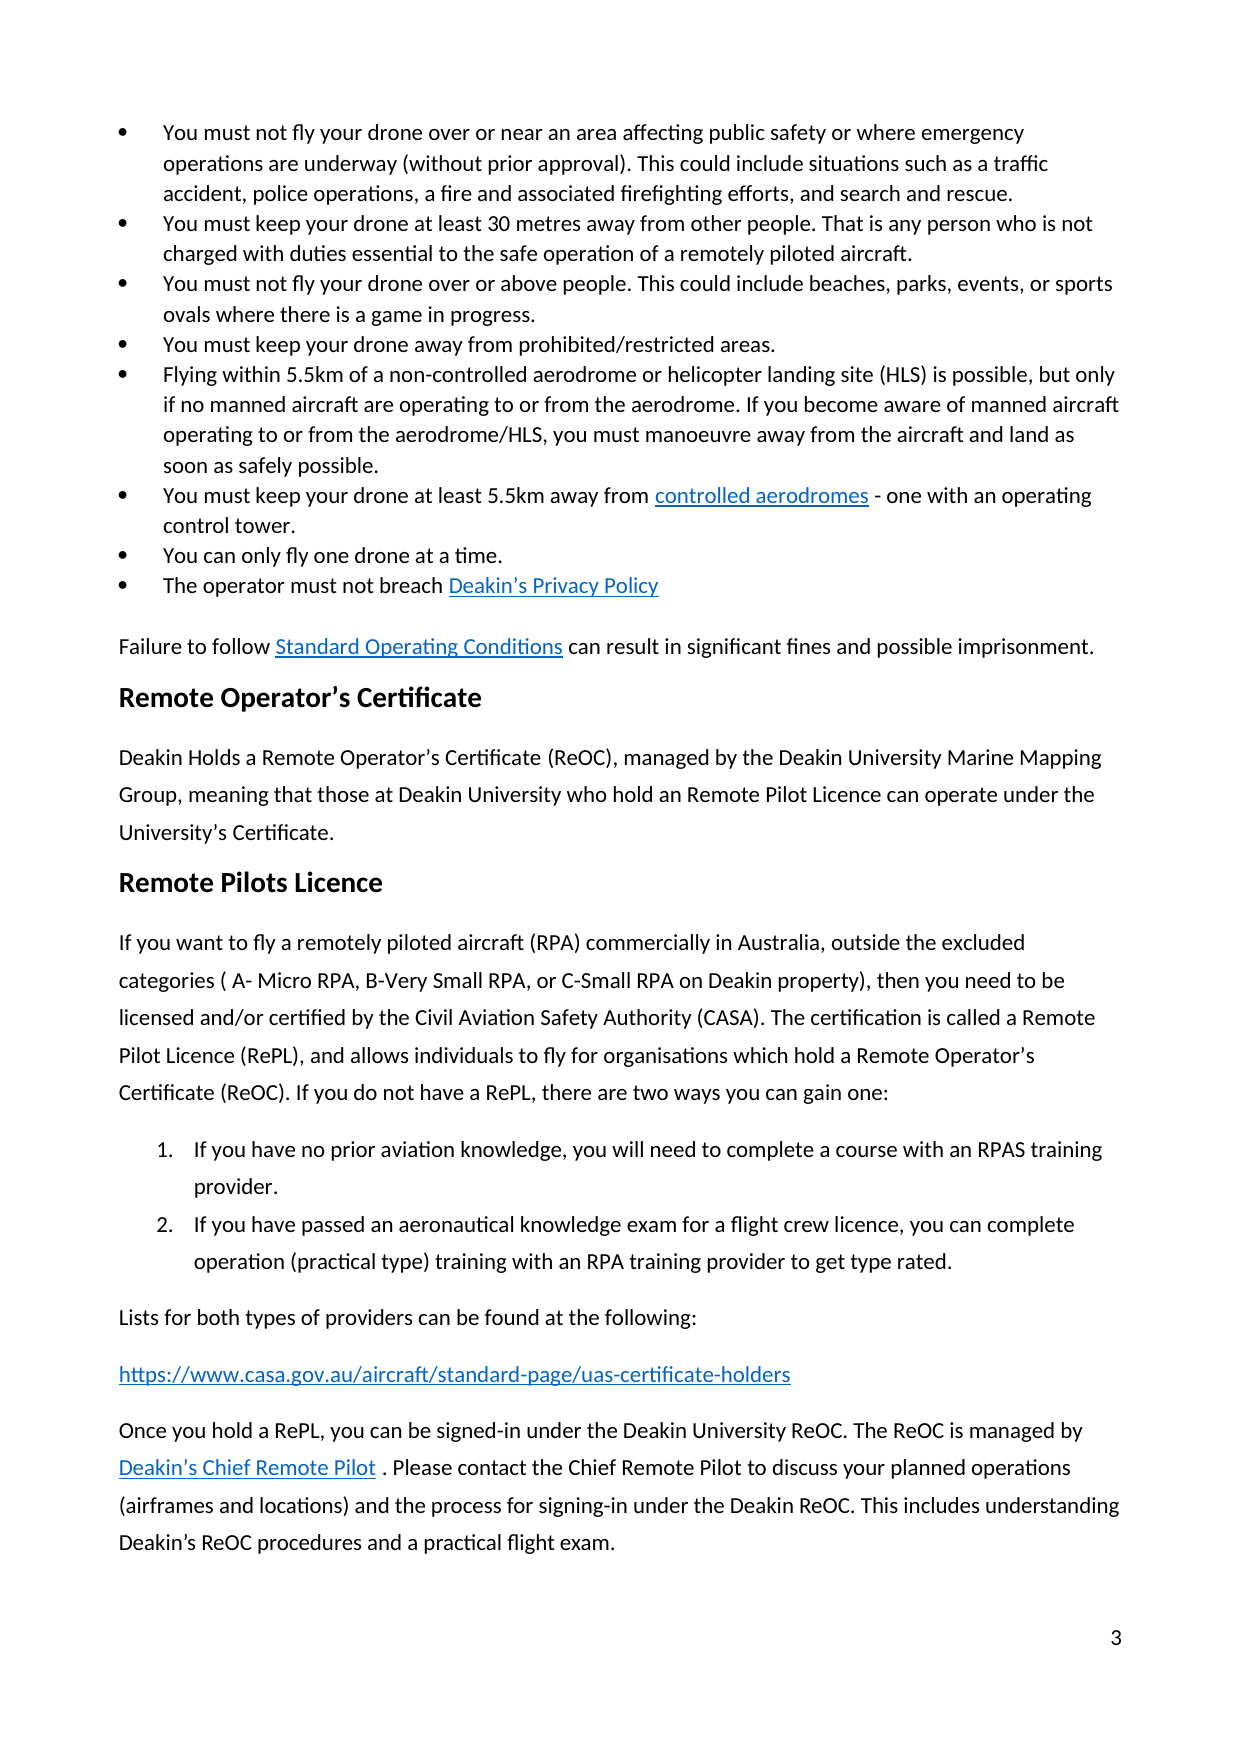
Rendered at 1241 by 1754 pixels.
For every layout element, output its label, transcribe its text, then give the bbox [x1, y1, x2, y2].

text Deakin Holds a Remote Operator’s Certificate (ReOC), managed by the Deakin University Marine Mapping Group, meaning that those at Deakin University who hold an Remote Pilot Licence can operate under the University’s Certificate. [118, 733, 1122, 846]
text Failure to follow Standard Operating Conditions can result in significant fines and possible imprisonment. [118, 632, 1122, 660]
text Lists for both types of providers can be found at the following: [118, 1294, 1122, 1331]
list You must keep your drone away from prohibited/restricted areas. [118, 330, 1122, 358]
list The operator must not breach Deakin’s Privacy Policy [118, 572, 1122, 600]
list You must not fly your drone over or near an area affecting public safety or where emergency operations are underway (without prior approval). This could include situations such as a traffic accident, police operations, a fire and associated firefighting efforts, and search and rescue. [118, 118, 1122, 207]
text If you want to fly a remotely piloted aircraft (RPA) commercially in Australia, outside the excluded categories ( A- Micro RPA, B-Very Small RPA, or C-Small RPA on Deakin property), then you need to be licensed and/or certified by the Civil Aviation Safety Authority (CASA). The certification is called a Remote Pilot Licence (RePL), and allows individuals to fly for organisations which hold a Remote Operator’s Certificate (ReOC). If you do not have a RePL, there are two ways you can gain one: [118, 919, 1122, 1106]
list If you have no prior aviation knowledge, you will need to complete a course with an RPAS training provider. [156, 1125, 1122, 1200]
list If you have passed an aeronautical knowledge exam for a flight crew licence, you can complete operation (practical type) training with an RPA training provider to get type rated. [156, 1200, 1122, 1275]
list You can only fly one drone at a time. [118, 541, 1122, 569]
subtitle Remote Operator’s Certificate [118, 679, 1122, 714]
list Flying within 5.5km of a non-controlled aerodrome or helicopter landing site (HLS) is possible, but only if no manned aircraft are operating to or from the aerodrome. If you become aware of manned aircraft operating to or from the aerodrome/HLS, you must manoeuvre away from the aircraft and land as soon as safely possible. [118, 360, 1122, 479]
list You must keep your drone at least 5.5km away from controlled aerodromes - one with an operating control tower. [118, 481, 1122, 539]
text https://www.casa.gov.au/aircraft/standard-page/uas-certificate-holders [118, 1350, 1122, 1388]
list You must keep your drone at least 30 metres away from other people. That is any person who is not charged with duties essential to the safe operation of a remotely piloted aircraft. [118, 209, 1122, 267]
text Once you hold a RePL, you can be signed-in under the Deakin University ReOC. The ReOC is managed by Deakin’s Chief Remote Pilot . Please contact the Chief Remote Pilot to discuss your planned operations (airframes and locations) and the process for signing-in under the Deakin ReOC. This includes understanding Deakin’s ReOC procedures and a practical flight exam. [118, 1406, 1122, 1556]
subtitle Remote Pilots Licence [118, 864, 1122, 900]
list You must not fly your drone over or above people. This could include beaches, parks, events, or sports ovals where there is a game in progress. [118, 269, 1122, 328]
